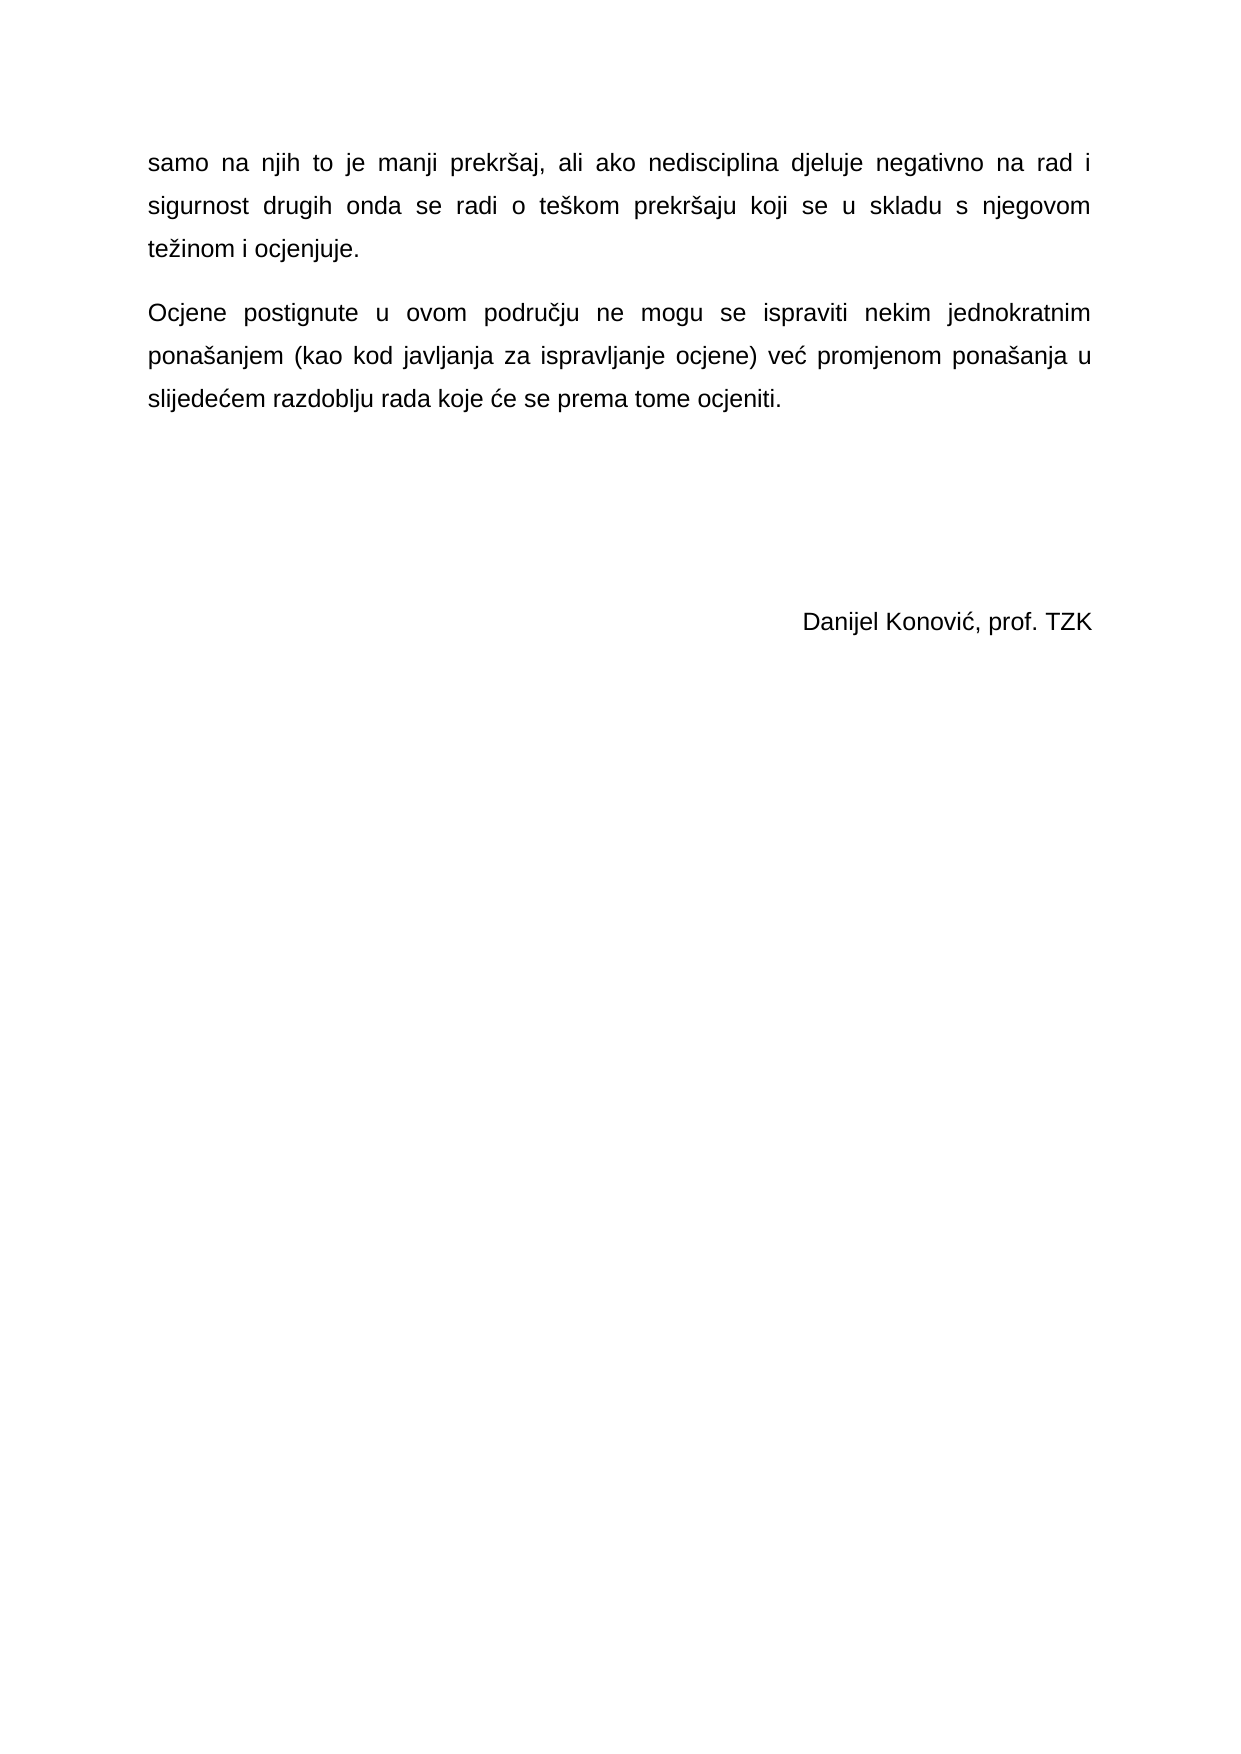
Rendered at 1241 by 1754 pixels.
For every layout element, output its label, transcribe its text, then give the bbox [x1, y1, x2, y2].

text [148, 148, 1093, 263]
text Danijel Konović, prof. TZK [148, 607, 1093, 636]
text Ocjene postignute u ovom području ne mogu se ispraviti nekim jednokratnim ponašanjem (kao kod javljanja za ispravljanje ocjene) već promjenom ponašanja u slijedećem razdoblju rada koje će se prema tome ocjeniti. [148, 298, 1093, 413]
